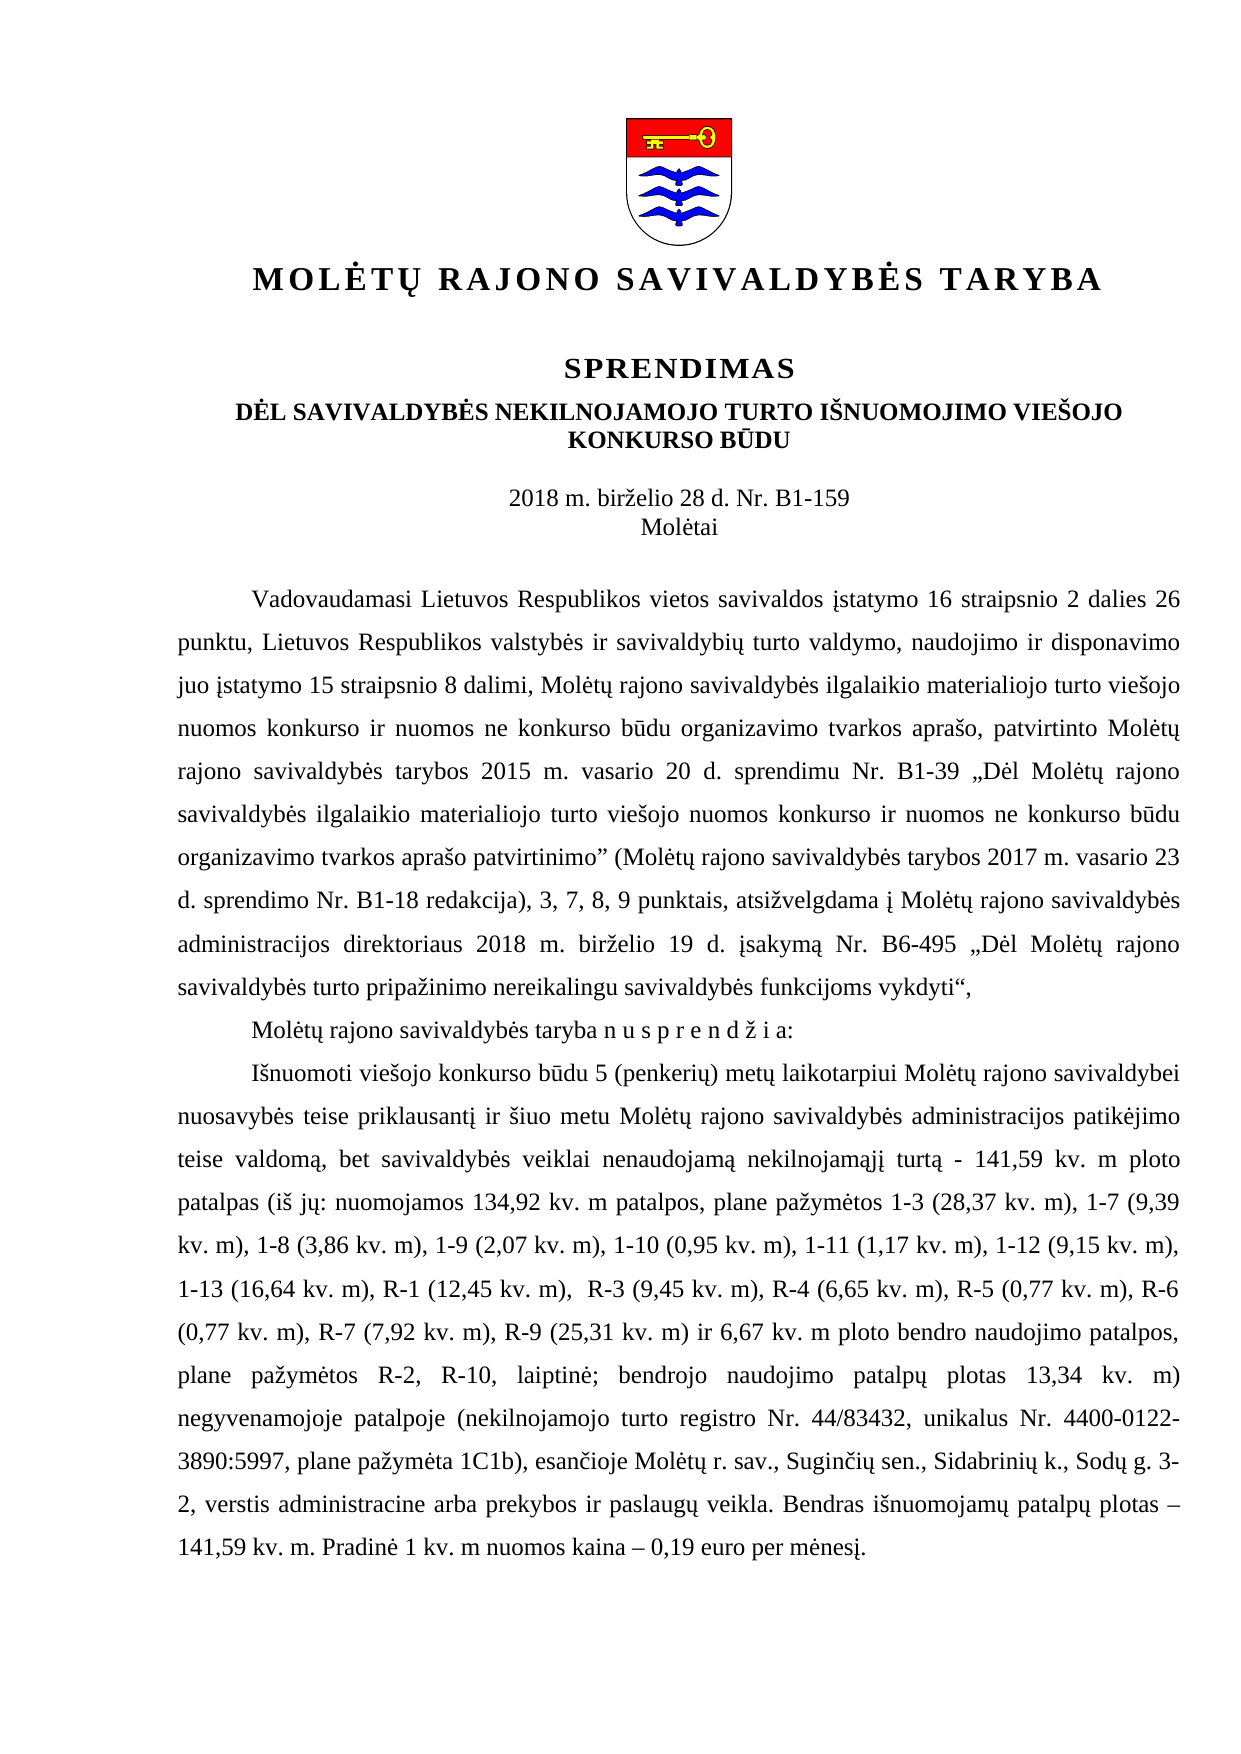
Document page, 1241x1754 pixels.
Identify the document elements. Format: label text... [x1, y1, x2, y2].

text SPRENDIMAS [177, 351, 1181, 384]
text DĖL SAVIVALDYBĖS NEKILNOJAMOJO TURTO IŠNUOMOJIMO VIEŠOJO KONKURSO BŪDU [177, 397, 1181, 483]
text 2018 m. birželio 28 d. Nr. B1-159 [177, 483, 1181, 512]
text Molėtų rajono savivaldybės taryba [177, 259, 1181, 297]
text Molėtų rajono savivaldybės taryba n u s p r e n d ž i a: [177, 1015, 1181, 1044]
text Vadovaudamasi Lietuvos Respublikos vietos savivaldos įstatymo 16 straipsnio 2 dalies 26 punktu, Lietuvos Respublikos valstybės ir savivaldybių turto valdymo, naudojimo ir disponavimo juo įstatymo 15 straipsnio 8 dalimi, Molėtų rajono savivaldybės ilgalaikio materialiojo turto viešojo nuomos konkurso ir nuomos ne konkurso būdu organizavimo tvarkos aprašo, patvirtinto Molėtų rajono savivaldybės tarybos . vasario 20 d. sprendimu Nr. B1-39 „Dėl Molėtų rajono savivaldybės ilgalaikio materialiojo turto viešojo nuomos konkurso ir nuomos ne konkurso būdu organizavimo tvarkos aprašo patvirtinimo” (Molėtų rajono savivaldybės tarybos 2017 m. vasario 23 d. sprendimo Nr. B1-18 redakcija), 3, 7, 8, 9 punktais, atsižvelgdama į Molėtų rajono savivaldybės administracijos direktoriaus 2018 m. birželio 19 d. įsakymą Nr. B6-495 „Dėl Molėtų rajono savivaldybės turto pripažinimo nereikalingu savivaldybės funkcijoms vykdyti“, [177, 584, 1181, 1001]
list Išnuomoti viešojo konkurso būdu 5 (penkerių) metų laikotarpiui Molėtų rajono savivaldybei nuosavybės teise priklausantį ir šiuo metu Molėtų rajono savivaldybės administracijos patikėjimo teise valdomą, bet savivaldybės veiklai nenaudojamą nekilnojamąjį turtą - 141,59 kv. m ploto patalpas (iš jų: nuomojamos 134,92 kv. m patalpos, plane pažymėtos 1-3 (28,37 kv. m), 1-7 (9,39 kv. m), 1-8 (3,86 kv. m), 1-9 (2,07 kv. m), 1-10 (0,95 kv. m), 1-11 (1,17 kv. m), 1-12 (9,15 kv. m), 1-13 (16,64 kv. m), R-1 (12,45 kv. m), R-3 (9,45 kv. m), R-4 (6,65 kv. m), R-5 (0,77 kv. m), R-6 (0,77 kv. m), R-7 (7,92 kv. m), R-9 (25,31 kv. m) ir 6,67 kv. m ploto bendro naudojimo patalpos, plane pažymėtos R-2, R-10, laiptinė; bendrojo naudojimo patalpų plotas 13,34 kv. m) negyvenamojoje patalpoje (nekilnojamojo turto registro Nr. 44/83432, unikalus Nr. 4400-0122-3890:5997, plane pažymėta 1C1b), esančioje Molėtų r. sav., Suginčių sen., Sidabrinių k., Sodų g. 3-2, verstis administracine arba prekybos ir paslaugų veikla. Bendras išnuomojamų patalpų plotas – 141,59 kv. m. Pradinė 1 kv. m nuomos kaina – 0,19 euro per mėnesį. [177, 1058, 1181, 1561]
text Molėtai [177, 512, 1181, 541]
